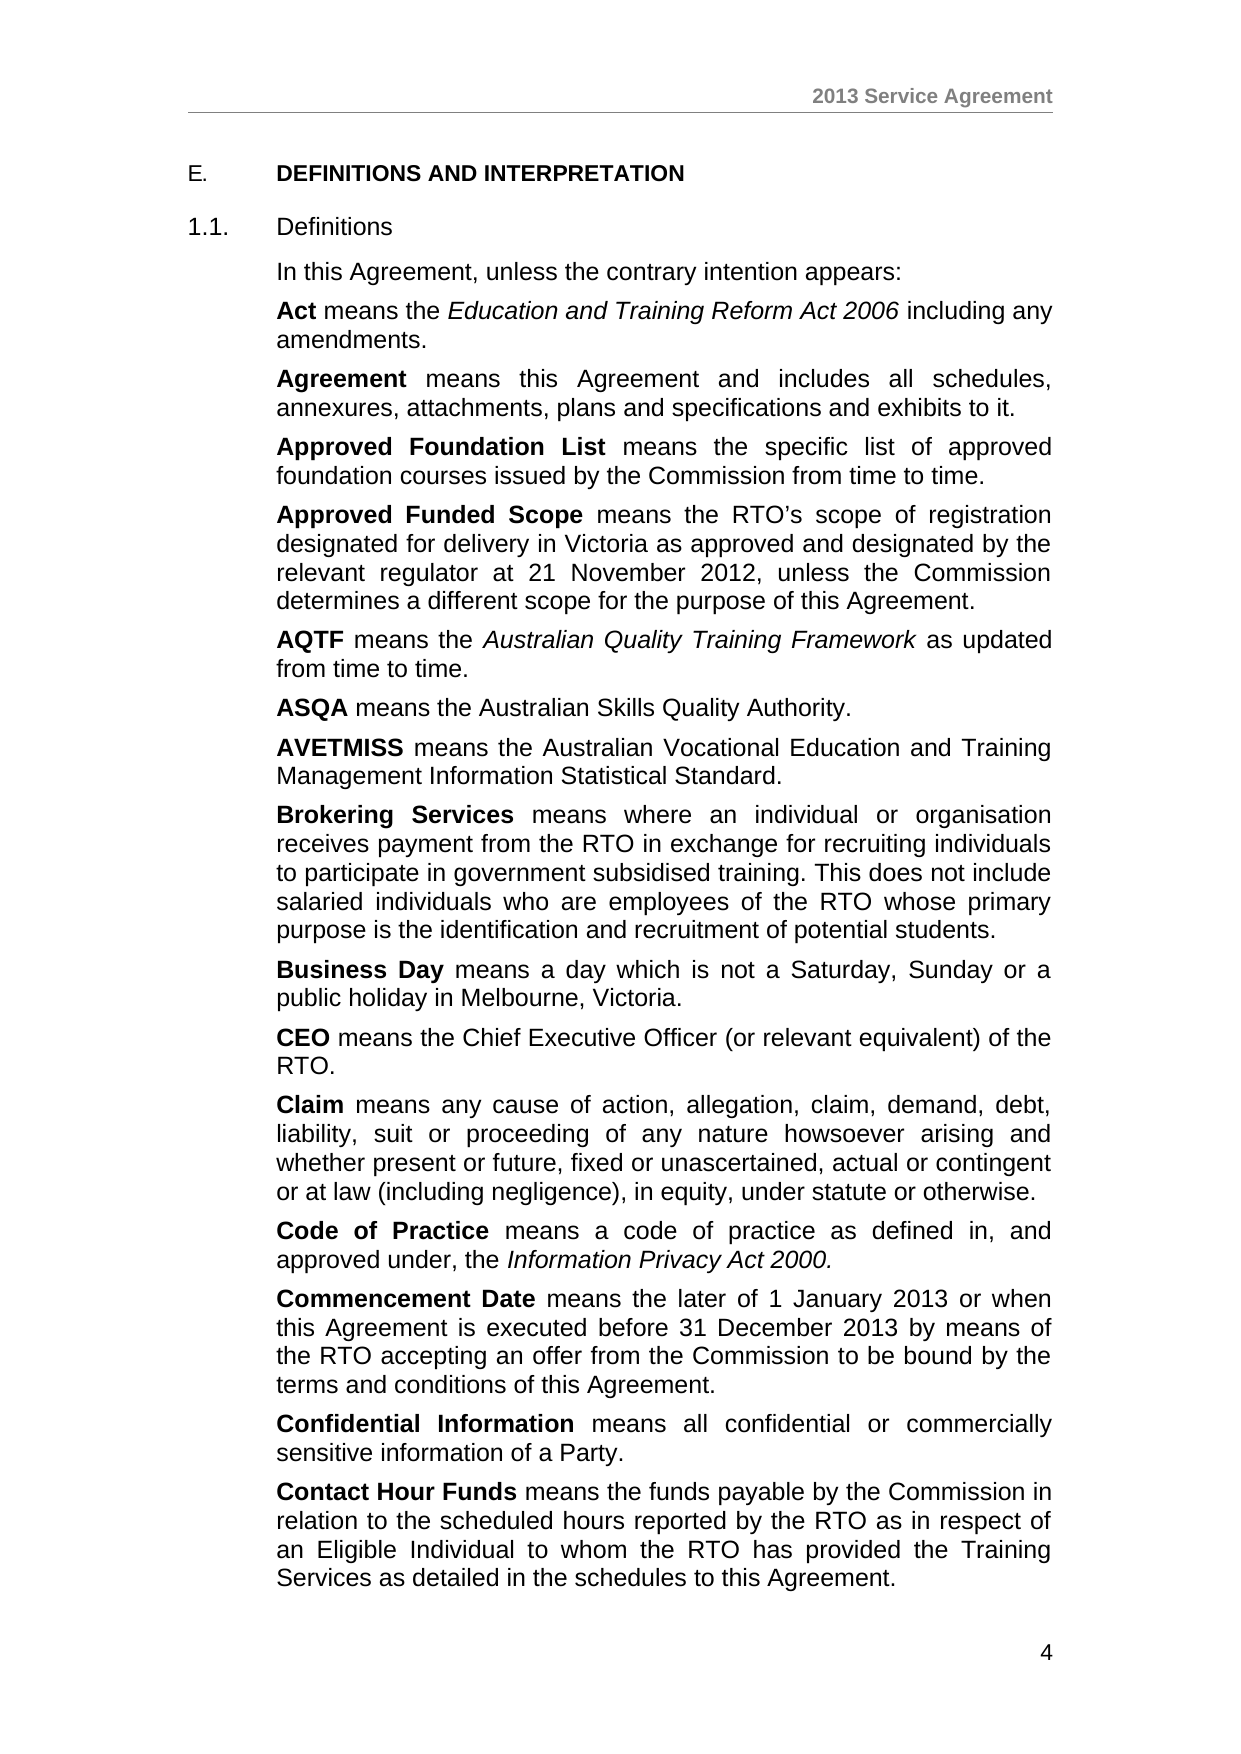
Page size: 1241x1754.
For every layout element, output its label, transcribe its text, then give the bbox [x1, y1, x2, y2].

text Approved Foundation List means the specific list of approved foundation courses issued by the Commission from time to time. [276, 432, 1053, 490]
text Brokering Services means where an individual or organisation receives payment from the RTO in exchange for recruiting individuals to participate in government subsidised training. This does not include salaried individuals who are employees of the RTO whose primary purpose is the identification and recruitment of potential students. [276, 801, 1053, 944]
subtitle Definitions [187, 212, 1053, 241]
text Business Day means a day which is not a Saturday, Sunday or a public holiday in Melbourne, Victoria. [276, 955, 1053, 1012]
text Agreement means this Agreement and includes all schedules, annexures, attachments, plans and specifications and exhibits to it. [276, 364, 1053, 422]
text AQTF means the Australian Quality Training Framework as updated from time to time. [276, 626, 1053, 683]
text Code of Practice means a code of practice as defined in, and approved under, the Information Privacy Act 2000. [276, 1216, 1053, 1273]
text Approved Funded Scope means the RTO’s scope of registration designated for delivery in Victoria as approved and designated by the relevant regulator at 21 November 2012, unless the Commission determines a different scope for the purpose of this Agreement. [276, 500, 1053, 615]
text Act means the Education and Training Reform Act 2006 including any amendments. [276, 296, 1053, 354]
text AVETMISS means the Australian Vocational Education and Training Management Information Statistical Standard. [276, 733, 1053, 790]
text CEO means the Chief Executive Officer (or relevant equivalent) of the RTO. [276, 1023, 1053, 1080]
text Claim means any cause of action, allegation, claim, demand, debt, liability, suit or proceeding of any nature howsoever arising and whether present or future, fixed or unascertained, actual or contingent or at law (including negligence), in equity, under statute or otherwise. [276, 1091, 1053, 1206]
text Commencement Date means the later of 1 January 2013 or when this Agreement is executed before 31 December 2013 by means of the RTO accepting an offer from the Commission to be bound by the terms and conditions of this Agreement. [276, 1284, 1053, 1399]
text Confidential Information means all confidential or commercially sensitive information of a Party. [276, 1409, 1053, 1467]
text In this Agreement, unless the contrary intention appears: [276, 257, 1053, 286]
text ASQA means the Australian Skills Quality Authority. [276, 693, 1053, 722]
text Contact Hour Funds means the funds payable by the Commission in relation to the scheduled hours reported by the RTO as in respect of an Eligible Individual to whom the RTO has provided the Training Services as detailed in the schedules to this Agreement. [276, 1477, 1053, 1592]
